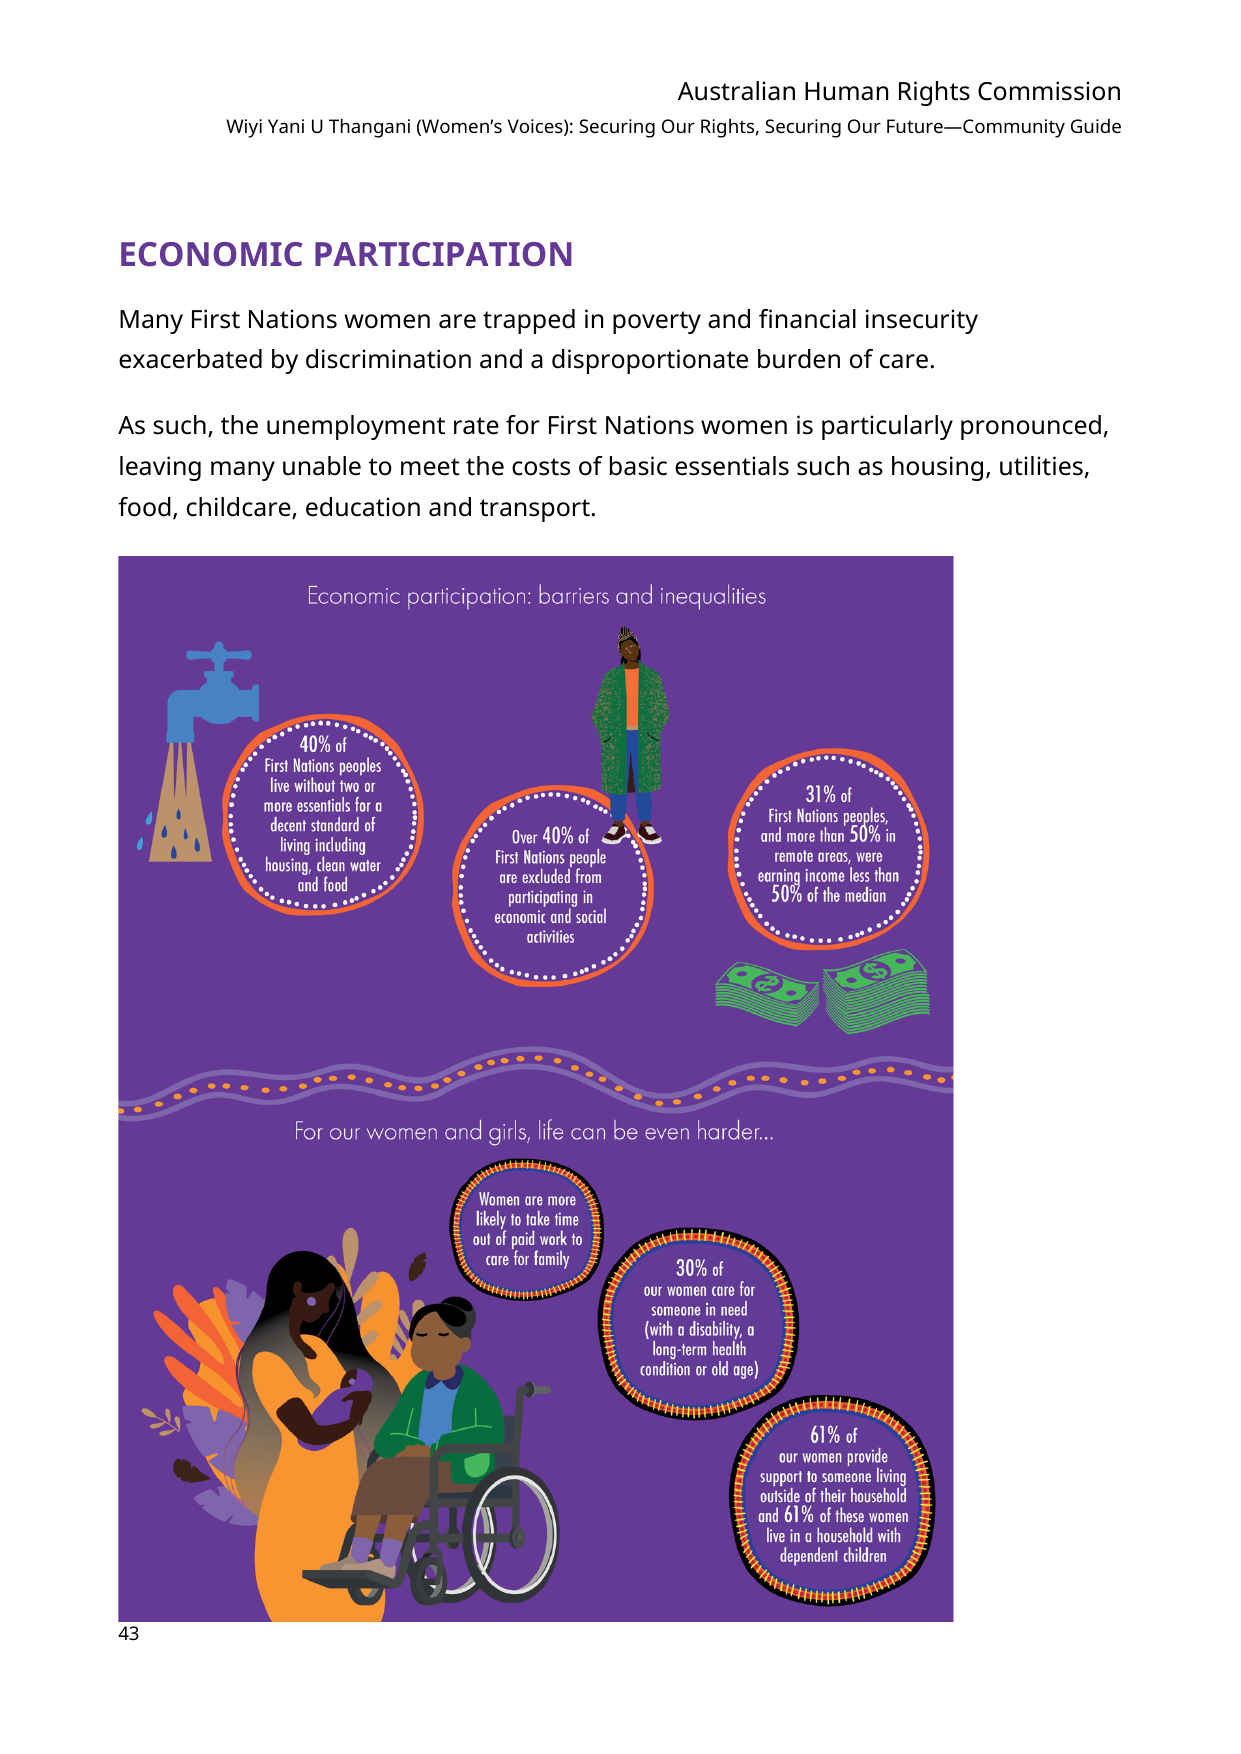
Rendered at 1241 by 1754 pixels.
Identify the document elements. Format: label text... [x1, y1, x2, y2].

text As such, the unemployment rate for First Nations women is particularly pronounced, leaving many unable to meet the costs of basic essentials such as housing, utilities, food, childcare, education and transport. [118, 408, 1122, 524]
subtitle Economic participation [118, 231, 1122, 276]
text Many First Nations women are trapped in poverty and financial insecurity exacerbated by discrimination and a disproportionate burden of care. [118, 301, 1122, 376]
picture [118, 556, 954, 1622]
